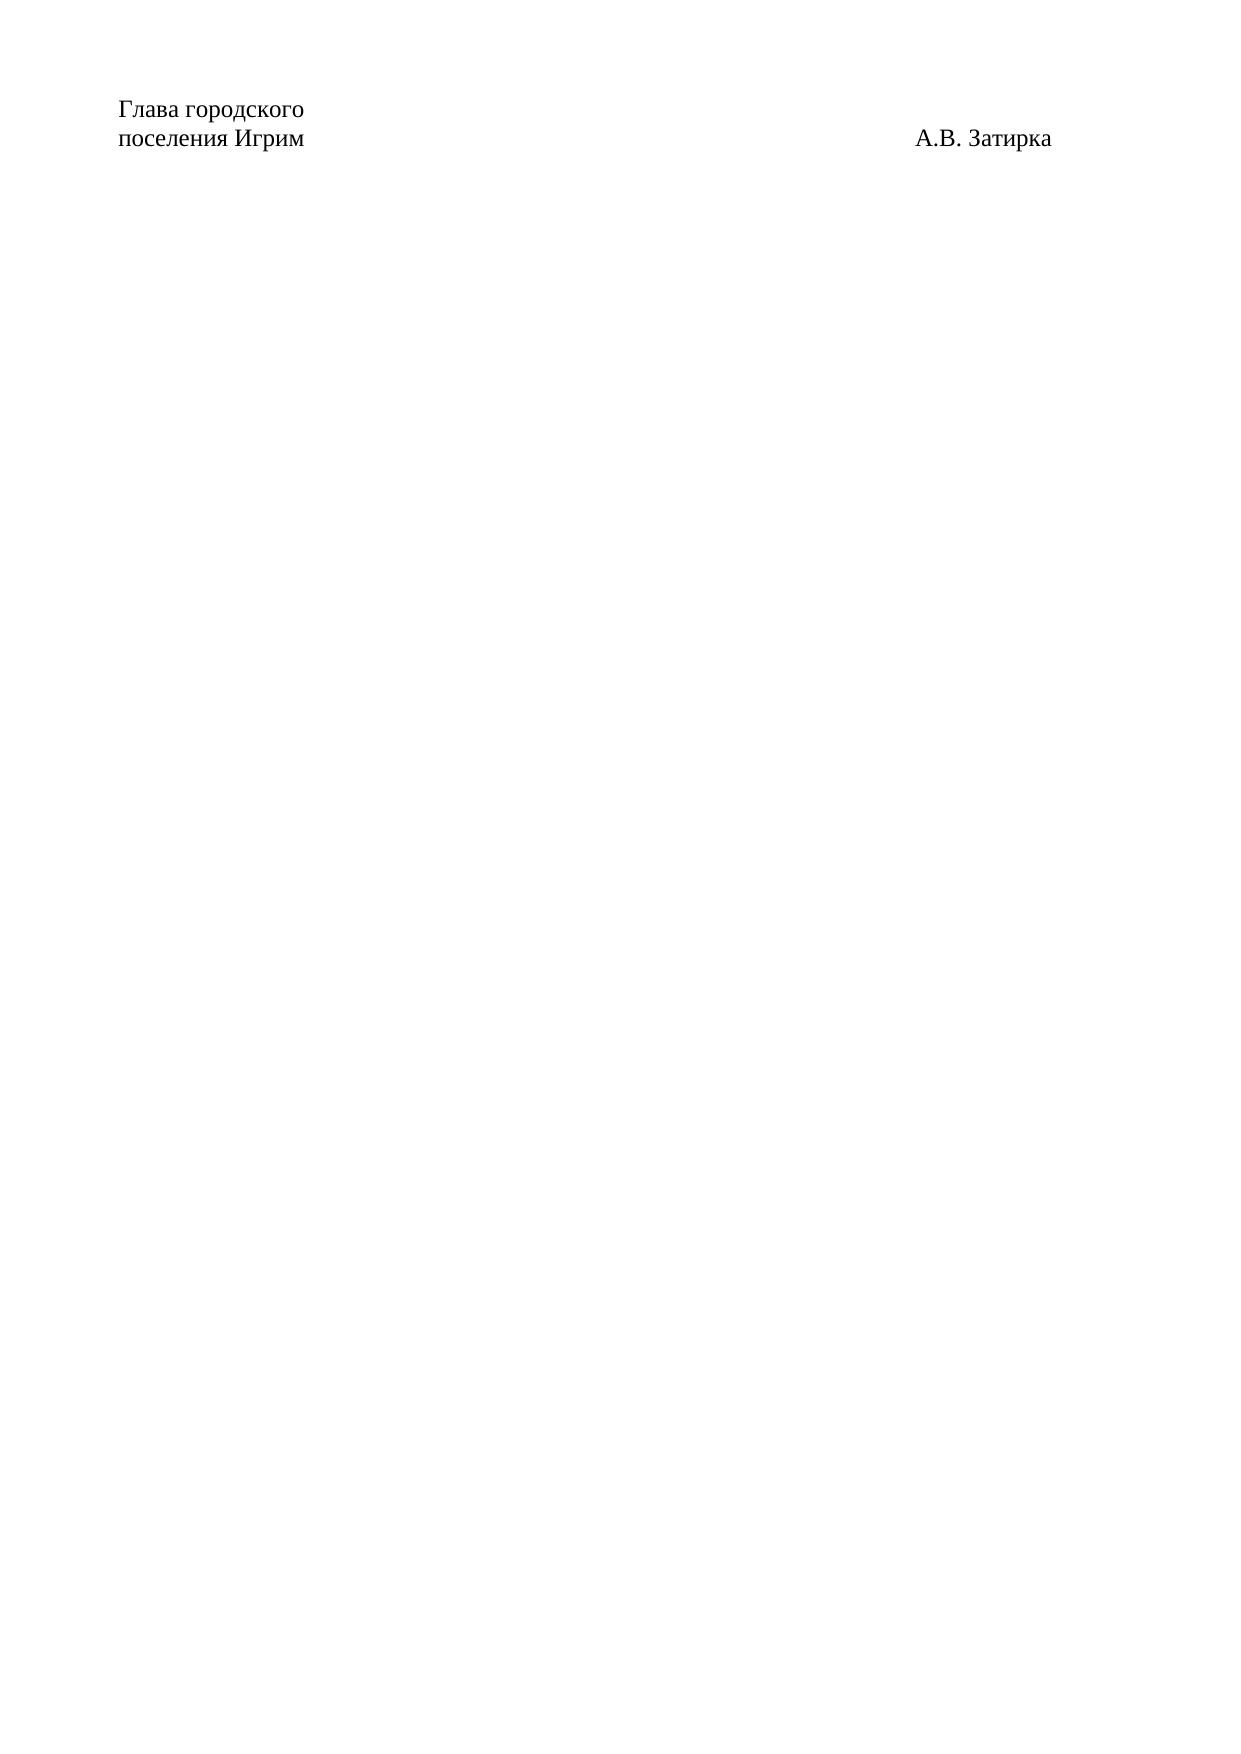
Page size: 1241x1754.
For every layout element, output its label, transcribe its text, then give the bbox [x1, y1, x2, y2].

text поселения Игрим А.В. Затирка [118, 123, 1152, 151]
text Глава городского [118, 94, 1152, 123]
